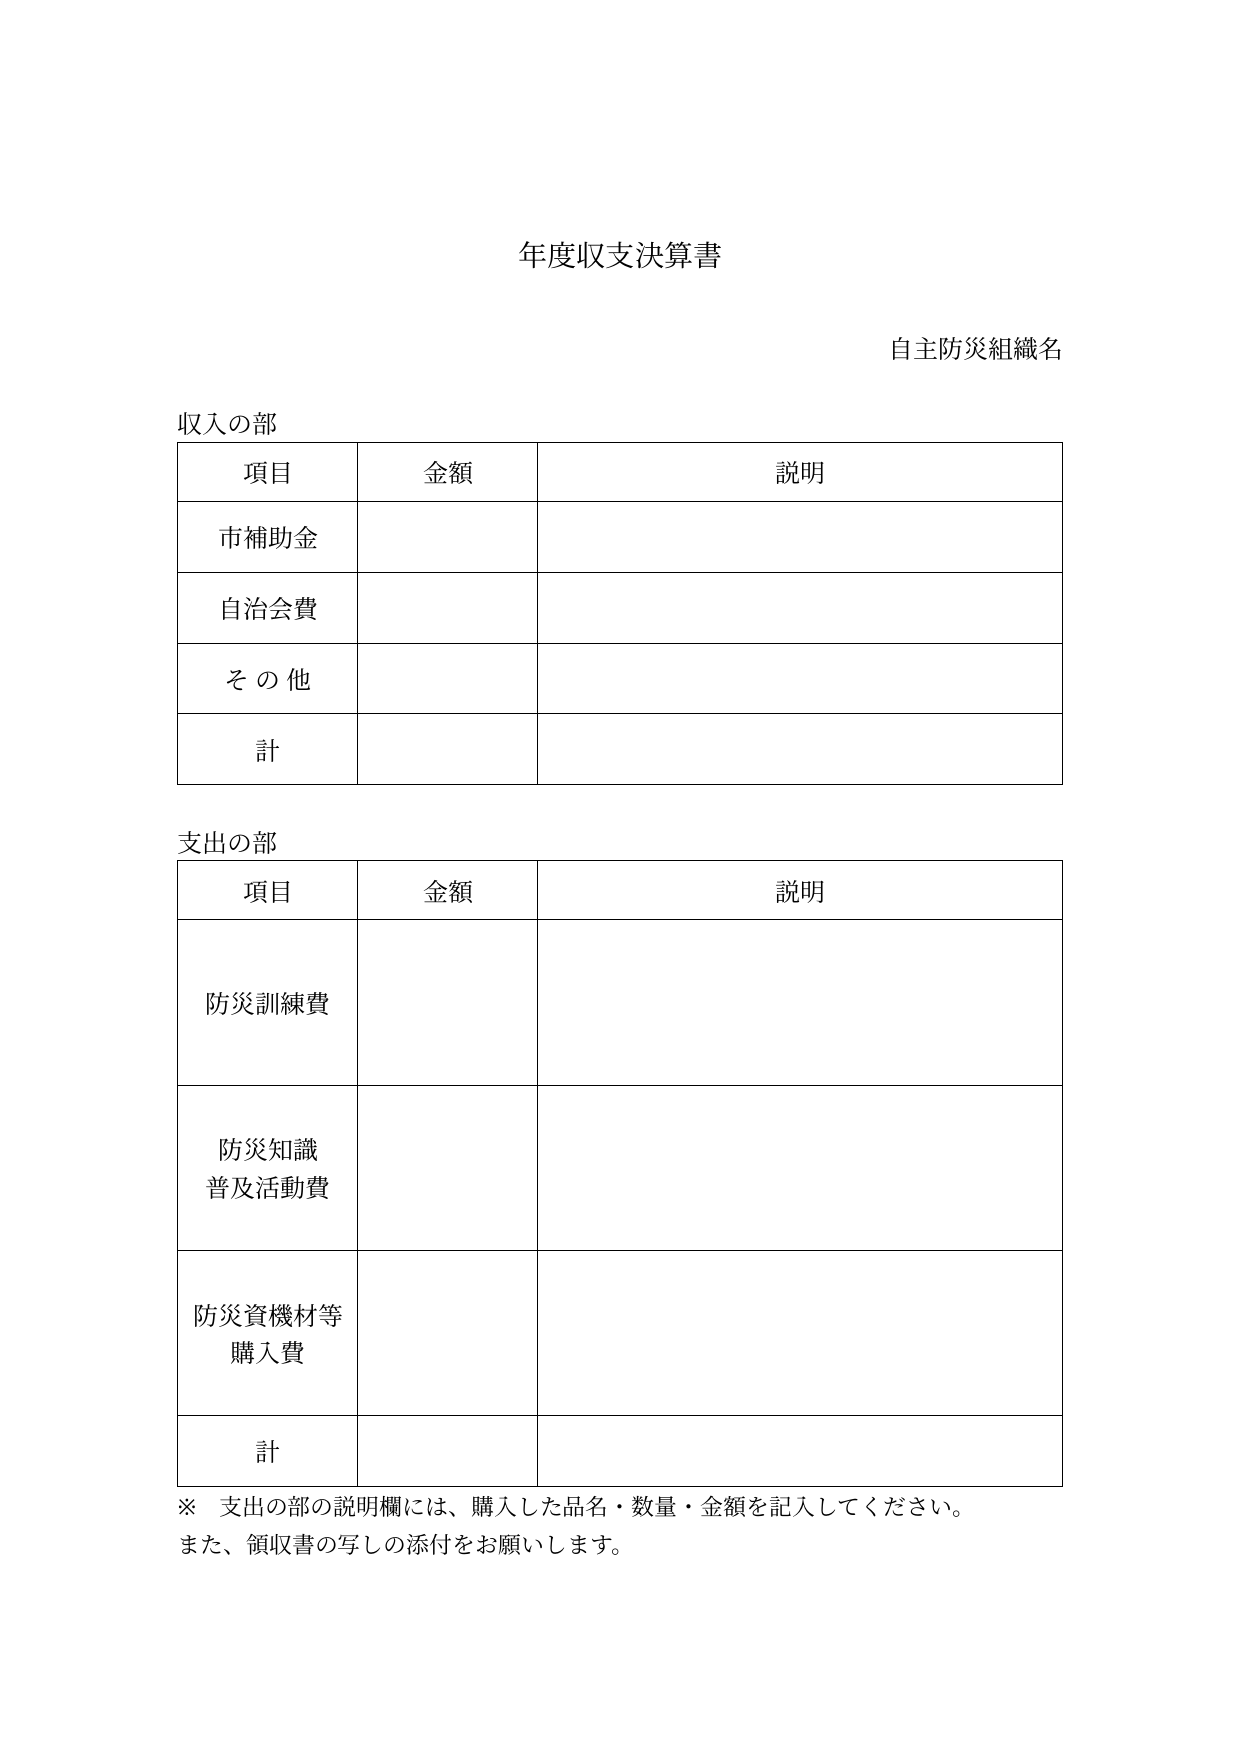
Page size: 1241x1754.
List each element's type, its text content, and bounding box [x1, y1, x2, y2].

text 収入の部 [177, 404, 1063, 442]
table_cell [358, 573, 537, 642]
table_header 金額 [358, 443, 537, 501]
table_cell [538, 714, 1062, 784]
table_cell [538, 1086, 1062, 1250]
text ※ 支出の部の説明欄には、購入した品名・数量・金額を記入してください。 [177, 1487, 1063, 1524]
text また、領収書の写しの添付をお願いします。 [177, 1524, 1063, 1562]
table_cell [538, 1251, 1062, 1415]
table_cell [358, 1251, 537, 1415]
table_cell 市補助金 [178, 502, 357, 572]
table_header 金額 [358, 861, 537, 919]
table_header 説明 [538, 443, 1062, 501]
table_cell 防災資機材等 購入費 [178, 1251, 357, 1415]
text 支出の部 [177, 823, 1063, 860]
table_cell [358, 920, 537, 1084]
table_cell [538, 502, 1062, 572]
table_cell 計 [178, 714, 357, 784]
table_cell [538, 644, 1062, 713]
table_header 項目 [178, 443, 357, 501]
table_cell [538, 920, 1062, 1084]
table_header 項目 [178, 861, 357, 919]
table_cell [538, 573, 1062, 642]
table_cell [358, 644, 537, 713]
table_cell 自治会費 [178, 573, 357, 642]
table_cell 防災知識 普及活動費 [178, 1086, 357, 1250]
table_cell [538, 1416, 1062, 1486]
table_cell 計 [178, 1416, 357, 1486]
table_cell [358, 1416, 537, 1486]
table_cell [358, 714, 537, 784]
table_header 説明 [538, 861, 1062, 919]
table_cell そ の 他 [178, 644, 357, 713]
table_cell [358, 502, 537, 572]
table_cell [358, 1086, 537, 1250]
table_cell 防災訓練費 [178, 920, 357, 1084]
text 自主防災組織名 [177, 329, 1063, 367]
text 年度収支決算書 [177, 217, 1063, 292]
